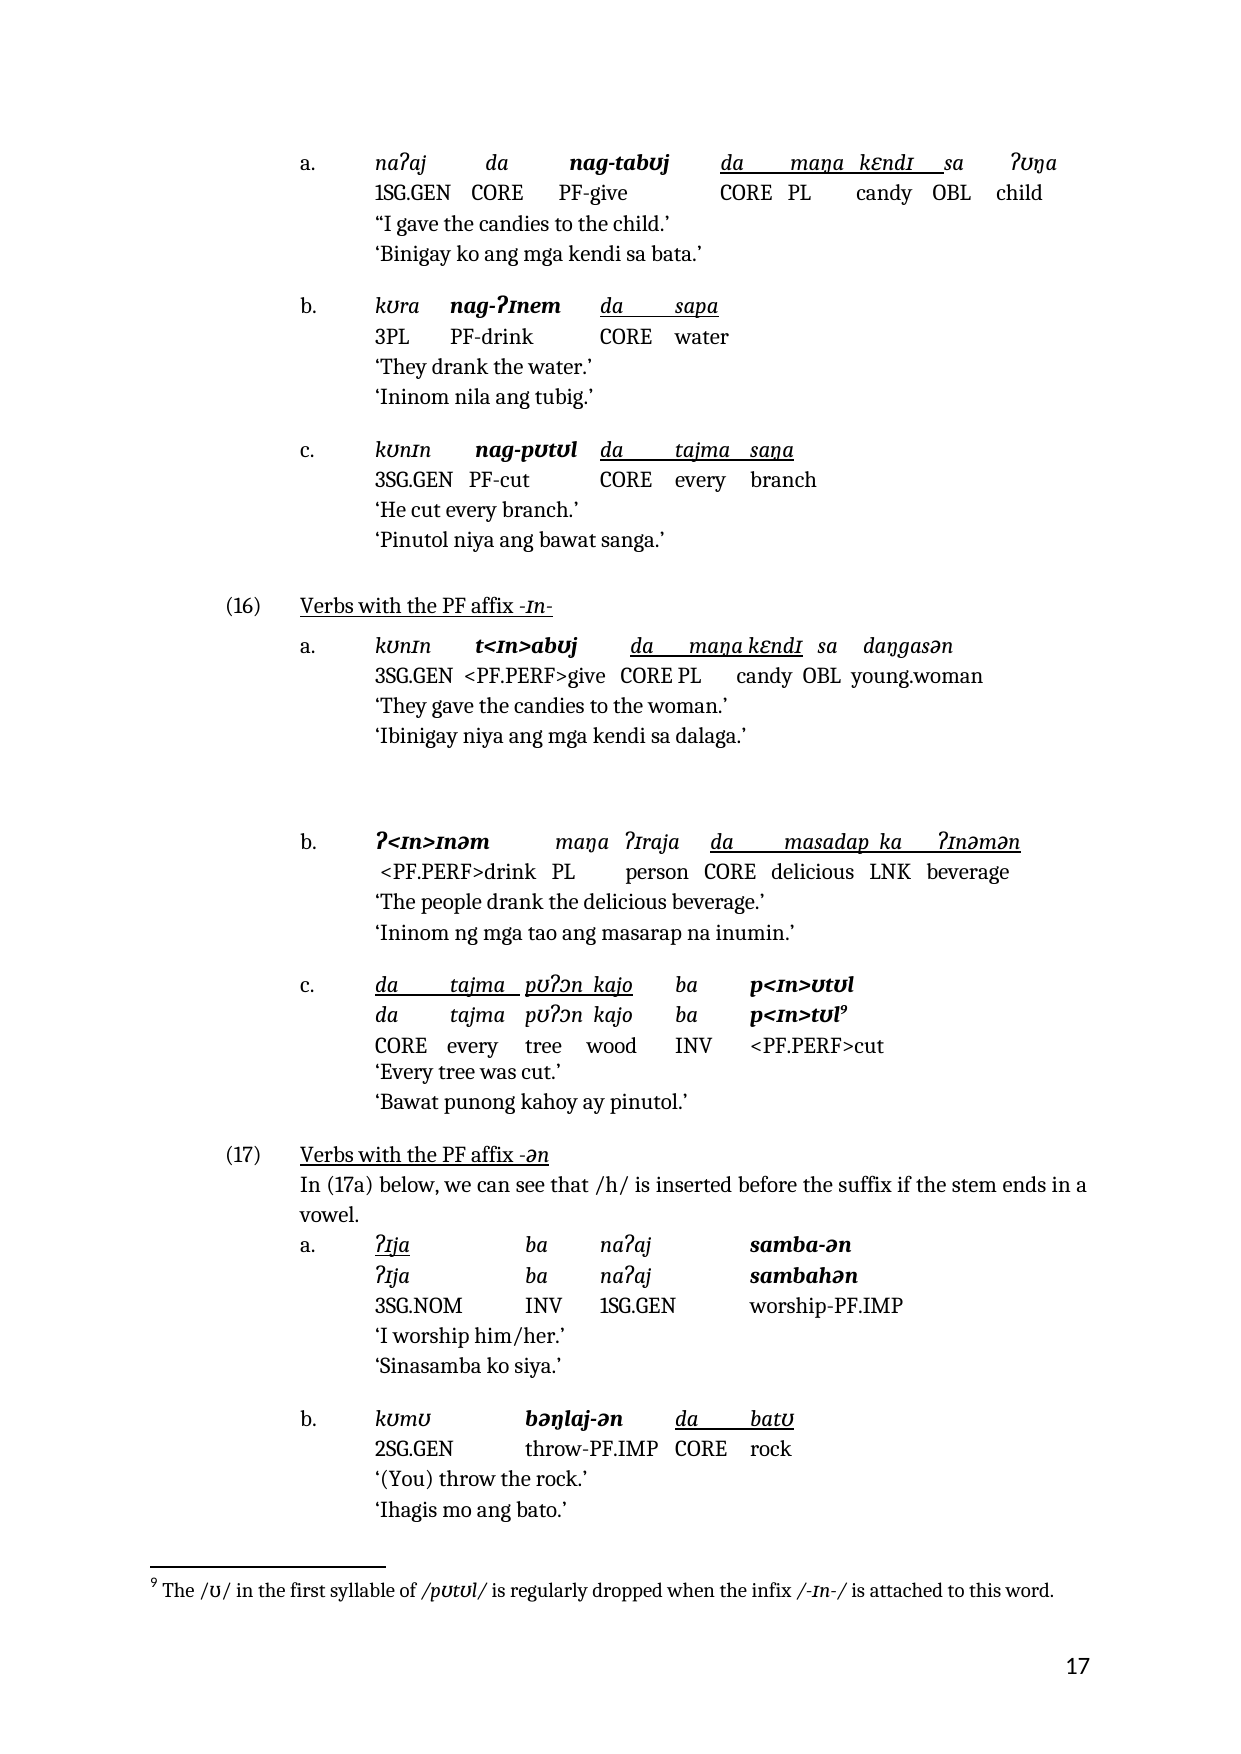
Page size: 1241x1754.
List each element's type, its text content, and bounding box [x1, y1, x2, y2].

text a. ʔɪja ba naʔaj samba-ən [150, 1232, 1090, 1259]
text ‘Ininom ng mga tao ang masarap na inumin.’ [150, 919, 1090, 946]
text da tajma pʊʔɔn kajo ba p<ɪn>tʊl [150, 1002, 1090, 1028]
text a. kʊnɪn t<ɪn>abʊj da maŋa kɛndɪ sa daŋgasən [150, 633, 1090, 659]
text ʔɪja ba naʔaj sambahən [150, 1262, 1090, 1289]
text ‘Ihagis mo ang bato.’ [150, 1496, 1090, 1523]
text In (17a) below, we can see that /h/ is inserted before the suffix if the stem ends in a vowel. [300, 1172, 1090, 1228]
text <PF.PERF>drink PL person CORE delicious LNK beverage [150, 859, 1090, 885]
text ‘(You) throw the rock.’ [150, 1466, 1090, 1493]
text ‘Binigay ko ang mga kendi sa bata.’ [150, 241, 1090, 267]
text ‘Ibinigay niya ang mga kendi sa dalaga.’ [150, 723, 1090, 749]
text 3PL PF-drink CORE water [150, 323, 1090, 350]
text b. kʊmʊ bəŋlaj-ən da batʊ [150, 1406, 1090, 1432]
text CORE every tree wood INV <PF.PERF>cut [150, 1032, 1090, 1059]
text (17) Verbs with the PF affix -ən [150, 1142, 1090, 1168]
text ‘Sinasamba ko siya.’ [150, 1353, 1090, 1379]
text ‘He cut every branch.’ [150, 497, 1090, 523]
text ‘They drank the water.’ [150, 354, 1090, 380]
text “I gave the candies to the child.’ [150, 210, 1090, 237]
text a. naʔaj da nag-tabʊj da maŋa kɛndɪ sa ʔʊŋa [150, 150, 1090, 176]
text c. da tajma pʊʔɔn kajo ba p<ɪn>ʊtʊl [150, 972, 1090, 998]
text ‘Every tree was cut.’ [150, 1059, 1090, 1085]
text c. kʊnɪn nag-pʊtʊl da tajma saŋa [150, 437, 1090, 463]
text ‘They gave the candies to the woman.’ [150, 693, 1090, 719]
text ‘Pinutol niya ang bawat sanga.’ [150, 527, 1090, 554]
text 2SG.GEN throw-PF.IMP CORE rock [150, 1436, 1090, 1462]
text 3SG.GEN <PF.PERF>give CORE PL candy OBL young.woman [150, 663, 1090, 689]
text ‘Bawat punong kahoy ay pinutol.’ [150, 1089, 1090, 1115]
text b. ʔ<ɪn>ɪnəm maŋa ʔɪraja da masadap ka ʔɪnəmən [150, 829, 1090, 855]
text ‘The people drank the delicious beverage.’ [150, 889, 1090, 915]
text b. kʊra nag-ʔɪnem da sapa [150, 293, 1090, 320]
text 3SG.NOM INV 1SG.GEN worship-PF.IMP [150, 1293, 1090, 1319]
text (16) Verbs with the PF affix -ɪn- [150, 593, 1090, 619]
text 1SG.GEN CORE PF-give CORE PL candy OBL child [150, 180, 1090, 207]
text ‘Ininom nila ang tubig.’ [150, 384, 1090, 410]
text ‘I worship him/her.’ [150, 1323, 1090, 1349]
text 3SG.GEN PF-cut CORE every branch [150, 467, 1090, 493]
